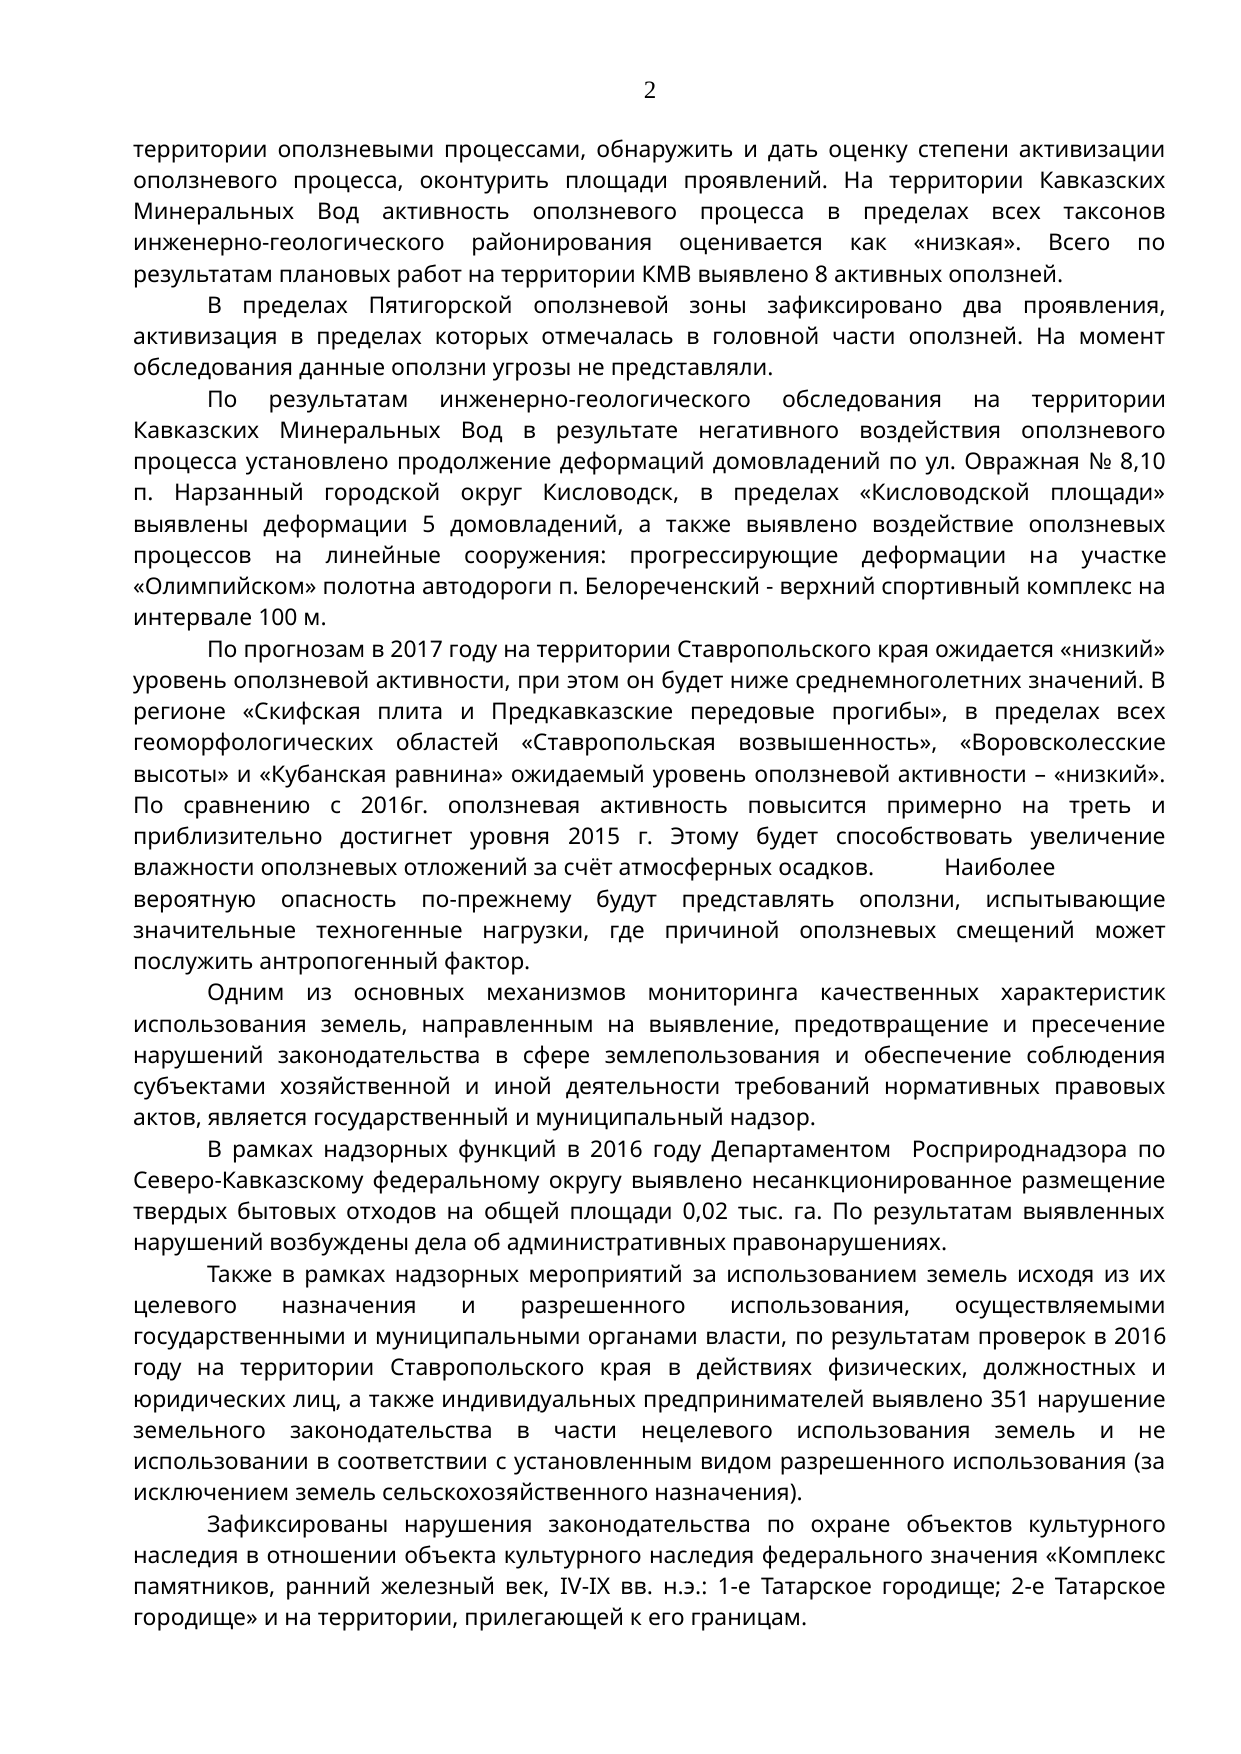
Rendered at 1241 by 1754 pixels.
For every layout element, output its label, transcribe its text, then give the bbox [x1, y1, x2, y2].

text Одним из основных механизмов мониторинга качественных характеристик использования земель, направленным на выявление, предотвращение и пресечение нарушений законодательства в сфере землепользования и обеспечение соблюдения субъектами хозяйственной и иной деятельности требований нормативных правовых актов, является государственный и муниципальный надзор. [133, 976, 1167, 1132]
text По прогнозам в 2017 году на территории Ставропольского края ожидается «низкий» уровень оползневой активности, при этом он будет ниже среднемноголетних значений. В регионе «Скифская плита и Предкавказские передовые прогибы», в пределах всех геоморфологических областей «Ставропольская возвышенность», «Воровсколесские высоты» и «Кубанская равнина» ожидаемый уровень оползневой активности – «низкий». По сравнению с 2016г. оползневая активность повысится примерно на треть и приблизительно достигнет уровня 2015 г. Этому будет способствовать увеличение влажности оползневых отложений за счёт атмосферных осадков. Наиболее вероятную опасность по-прежнему будут представлять оползни, испытывающие значительные техногенные нагрузки, где причиной оползневых смещений может послужить антропогенный фактор. [133, 632, 1167, 976]
text В рамках надзорных функций в 2016 году Департаментом Росприроднадзора по Северо-Кавказскому федеральному округу выявлено несанкционированное размещение твердых бытовых отходов на общей площади 0,02 тыс. га. По результатам выявленных нарушений возбуждены дела об административных правонарушениях. [133, 1132, 1167, 1257]
text Также в рамках надзорных мероприятий за использованием земель исходя из их целевого назначения и разрешенного использования, осуществляемыми государственными и муниципальными органами власти, по результатам проверок в 2016 году на территории Ставропольского края в действиях физических, должностных и юридических лиц, а также индивидуальных предпринимателей выявлено 351 нарушение земельного законодательства в части нецелевого использования земель и не использовании в соответствии с установленным видом разрешенного использования (за исключением земель сельскохозяйственного назначения). [133, 1257, 1167, 1507]
text В пределах Пятигорской оползневой зоны зафиксировано два проявления, активизация в пределах которых отмечалась в головной части оползней. На момент обследования данные оползни угрозы не представляли. [133, 289, 1167, 382]
text По результатам инженерно-геологического обследования на территории Кавказских Минеральных Вод в результате негативного воздействия оползневого процесса установлено продолжение деформаций домовладений по ул. Овражная № 8,10 п. Нарзанный городской округ Кисловодск, в пределах «Кисловодской площади» выявлены деформации 5 домовладений, а также выявлено воздействие оползневых процессов на линейные сооружения: прогрессирующие деформации на участке «Олимпийском» полотна автодороги п. Белореченский - верхний спортивный комплекс на интервале 100 м. [133, 382, 1167, 632]
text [133, 132, 1167, 289]
text Зафиксированы нарушения законодательства по охране объектов культурного наследия в отношении объекта культурного наследия федерального значения «Комплекс памятников, ранний железный век, IV-IX вв. н.э.: 1-е Татарское городище; 2-е Татарское городище» и на территории, прилегающей к его границам. [133, 1507, 1167, 1632]
